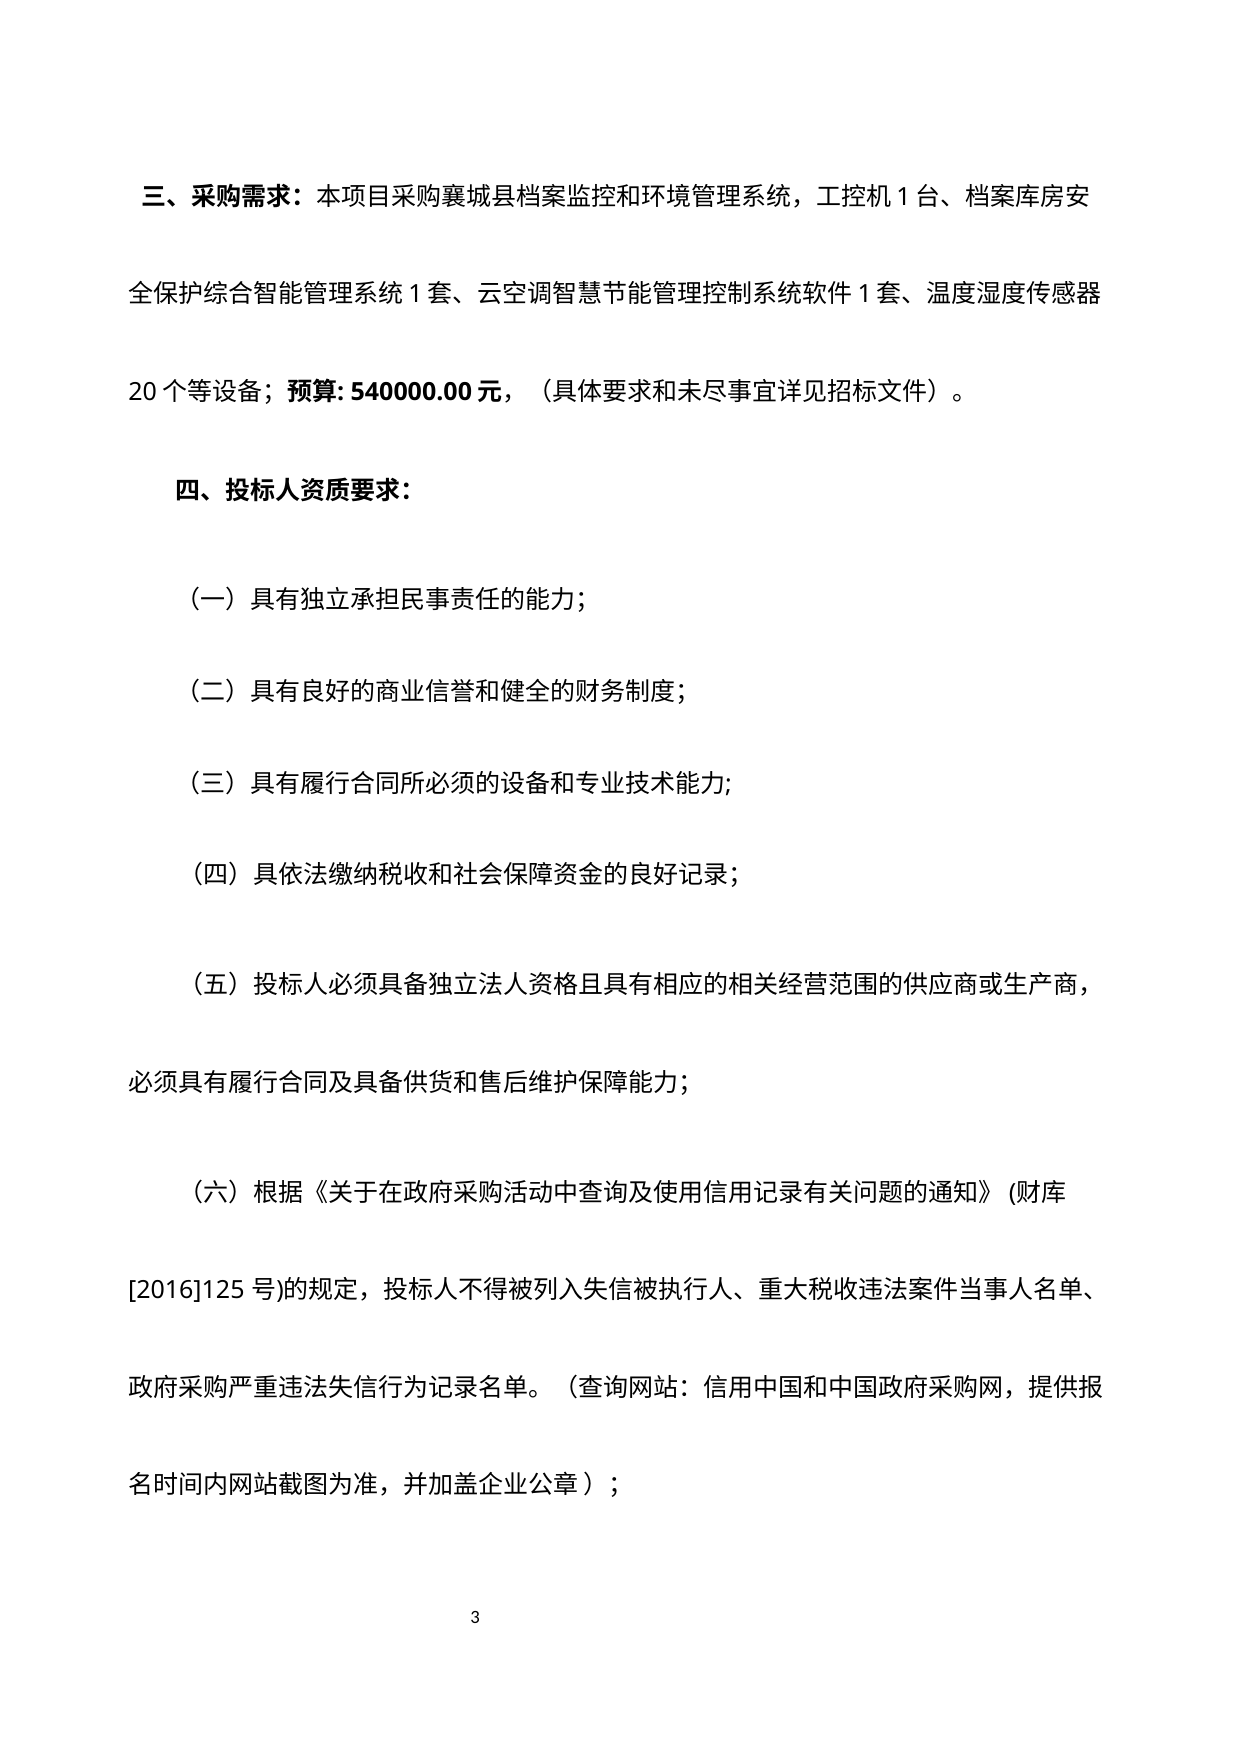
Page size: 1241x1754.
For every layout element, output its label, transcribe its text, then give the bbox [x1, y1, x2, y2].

text 四、投标人资质要求： [112, 456, 1112, 521]
text （二）具有良好的商业信誉和健全的财务制度； [112, 657, 1112, 722]
text （一）具有独立承担民事责任的能力； [112, 566, 1112, 631]
text （三）具有履行合同所必须的设备和专业技术能力; [112, 749, 1112, 814]
text （五）投标人必须具备独立法人资格且具有相应的相关经营范围的供应商或生产商，必须具有履行合同及具备供货和售后维护保障能力； [128, 950, 1112, 1113]
text （四）具依法缴纳税收和社会保障资金的良好记录； [128, 841, 1112, 906]
text 三、采购需求：本项目采购襄城县档案监控和环境管理系统，工控机1台、档案库房安全保护综合智能管理系统1套、云空调智慧节能管理控制系统软件1套、温度湿度传感器20个等设备；预算: 540000.00元，（具体要求和未尽事宜详见招标文件）。 [128, 162, 1112, 422]
text （六）根据《关于在政府采购活动中查询及使用信用记录有关问题的通知》 (财库[2016]125 号)的规定，投标人不得被列入失信被执行人、重大税收违法案件当事人名单、政府采购严重违法失信行为记录名单。（查询网站：信用中国和中国政府采购网，提供报名时间内网站截图为准，并加盖企业公章 ）； [128, 1158, 1112, 1515]
